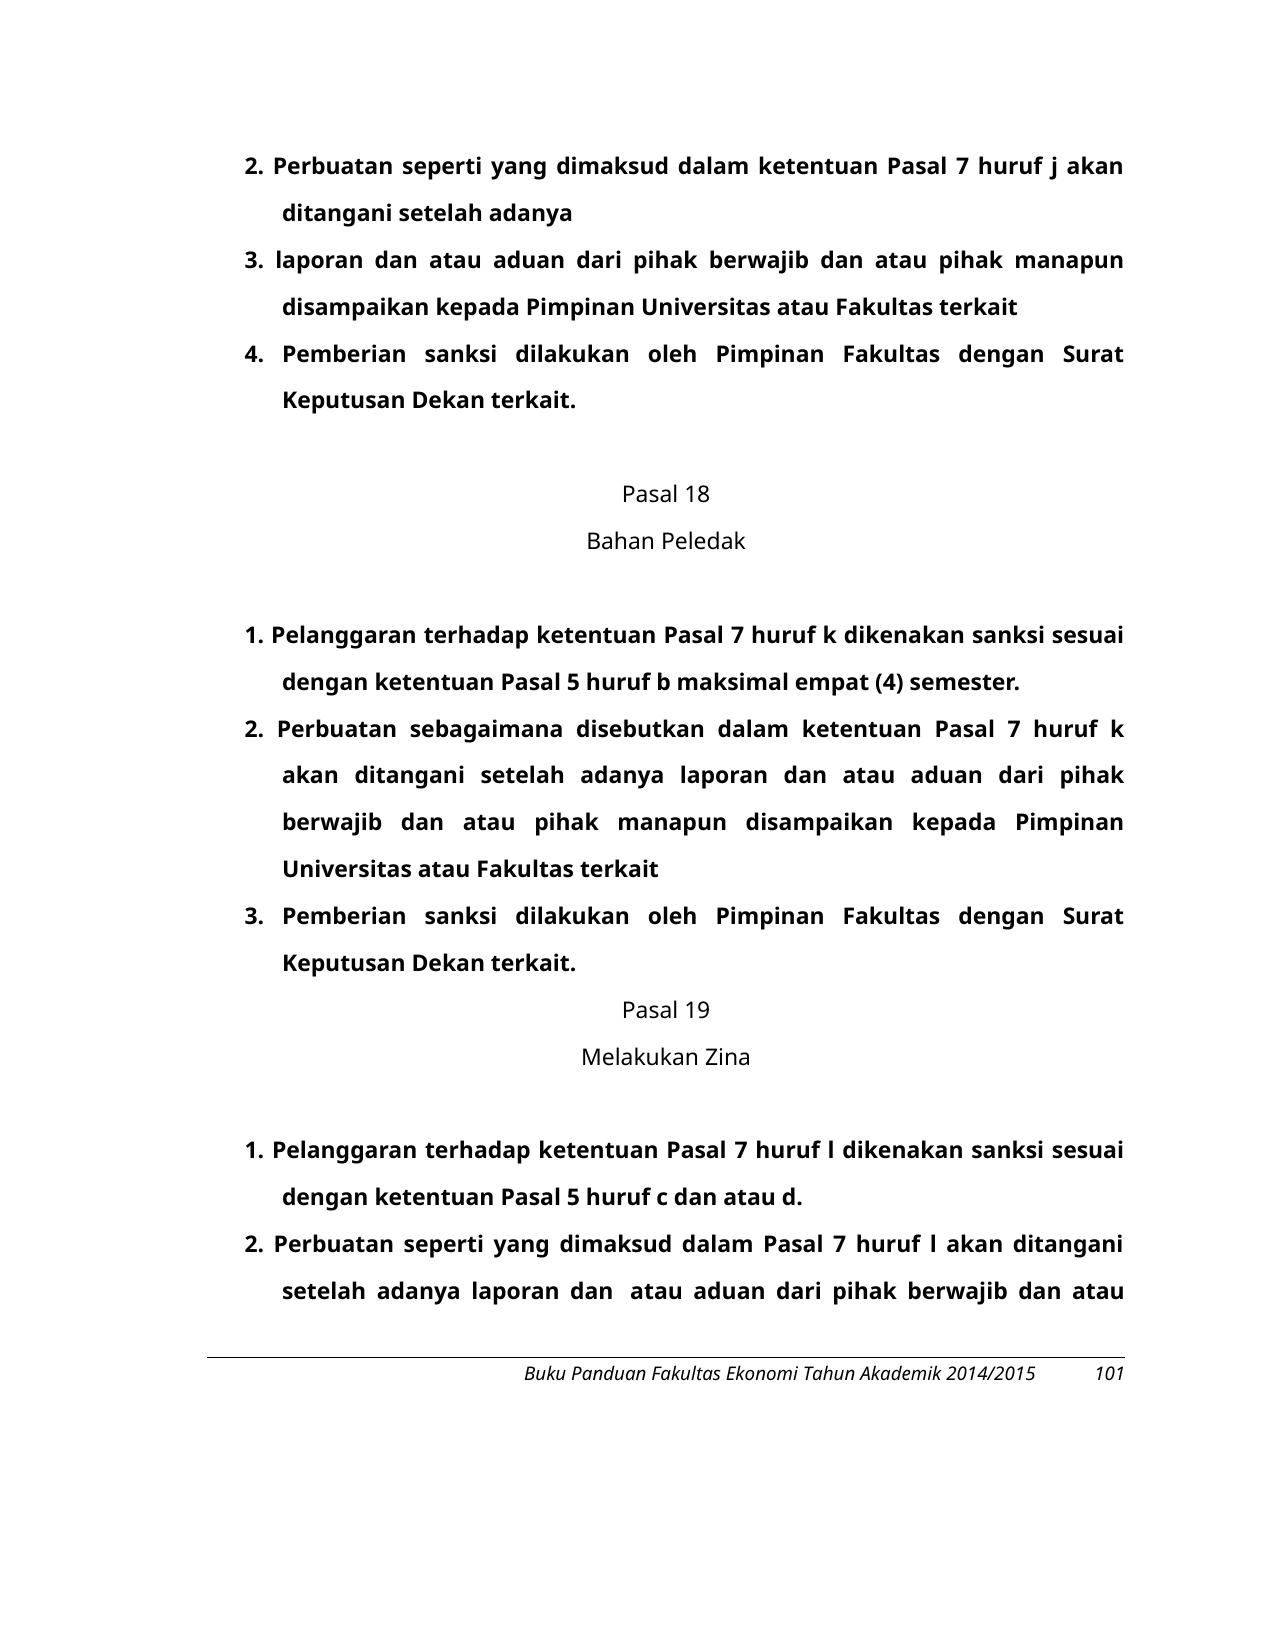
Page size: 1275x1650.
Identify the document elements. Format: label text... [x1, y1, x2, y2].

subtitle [244, 1228, 1125, 1306]
subtitle 3. Pemberian sanksi dilakukan oleh Pimpinan Fakultas dengan Surat Keputusan Dekan terkait. [244, 900, 1125, 978]
subtitle 1. Pelanggaran terhadap ketentuan Pasal 7 huruf l dikenakan sanksi sesuai dengan ketentuan Pasal 5 huruf c dan atau d. [244, 1134, 1125, 1212]
subtitle 1. Pelanggaran terhadap ketentuan Pasal 7 huruf k dikenakan sanksi sesuai dengan ketentuan Pasal 5 huruf b maksimal empat (4) semester. [244, 619, 1125, 697]
text Pasal 18 [207, 478, 1125, 509]
text Pasal 19 [207, 994, 1125, 1025]
subtitle 4. Pemberian sanksi dilakukan oleh Pimpinan Fakultas dengan Surat Keputusan Dekan terkait. [244, 337, 1125, 416]
subtitle 2. Perbuatan sebagaimana disebutkan dalam ketentuan Pasal 7 huruf k akan ditangani setelah adanya laporan dan atau aduan dari pihak berwajib dan atau pihak manapun disampaikan kepada Pimpinan Universitas atau Fakultas terkait [244, 712, 1125, 884]
text Melakukan Zina [207, 1041, 1125, 1072]
subtitle 3. laporan dan atau aduan dari pihak berwajib dan atau pihak manapun disampaikan kepada Pimpinan Universitas atau Fakultas terkait [244, 244, 1125, 322]
subtitle 2. Perbuatan seperti yang dimaksud dalam ketentuan Pasal 7 huruf j akan ditangani setelah adanya [244, 150, 1125, 228]
text Bahan Peledak [207, 525, 1125, 556]
